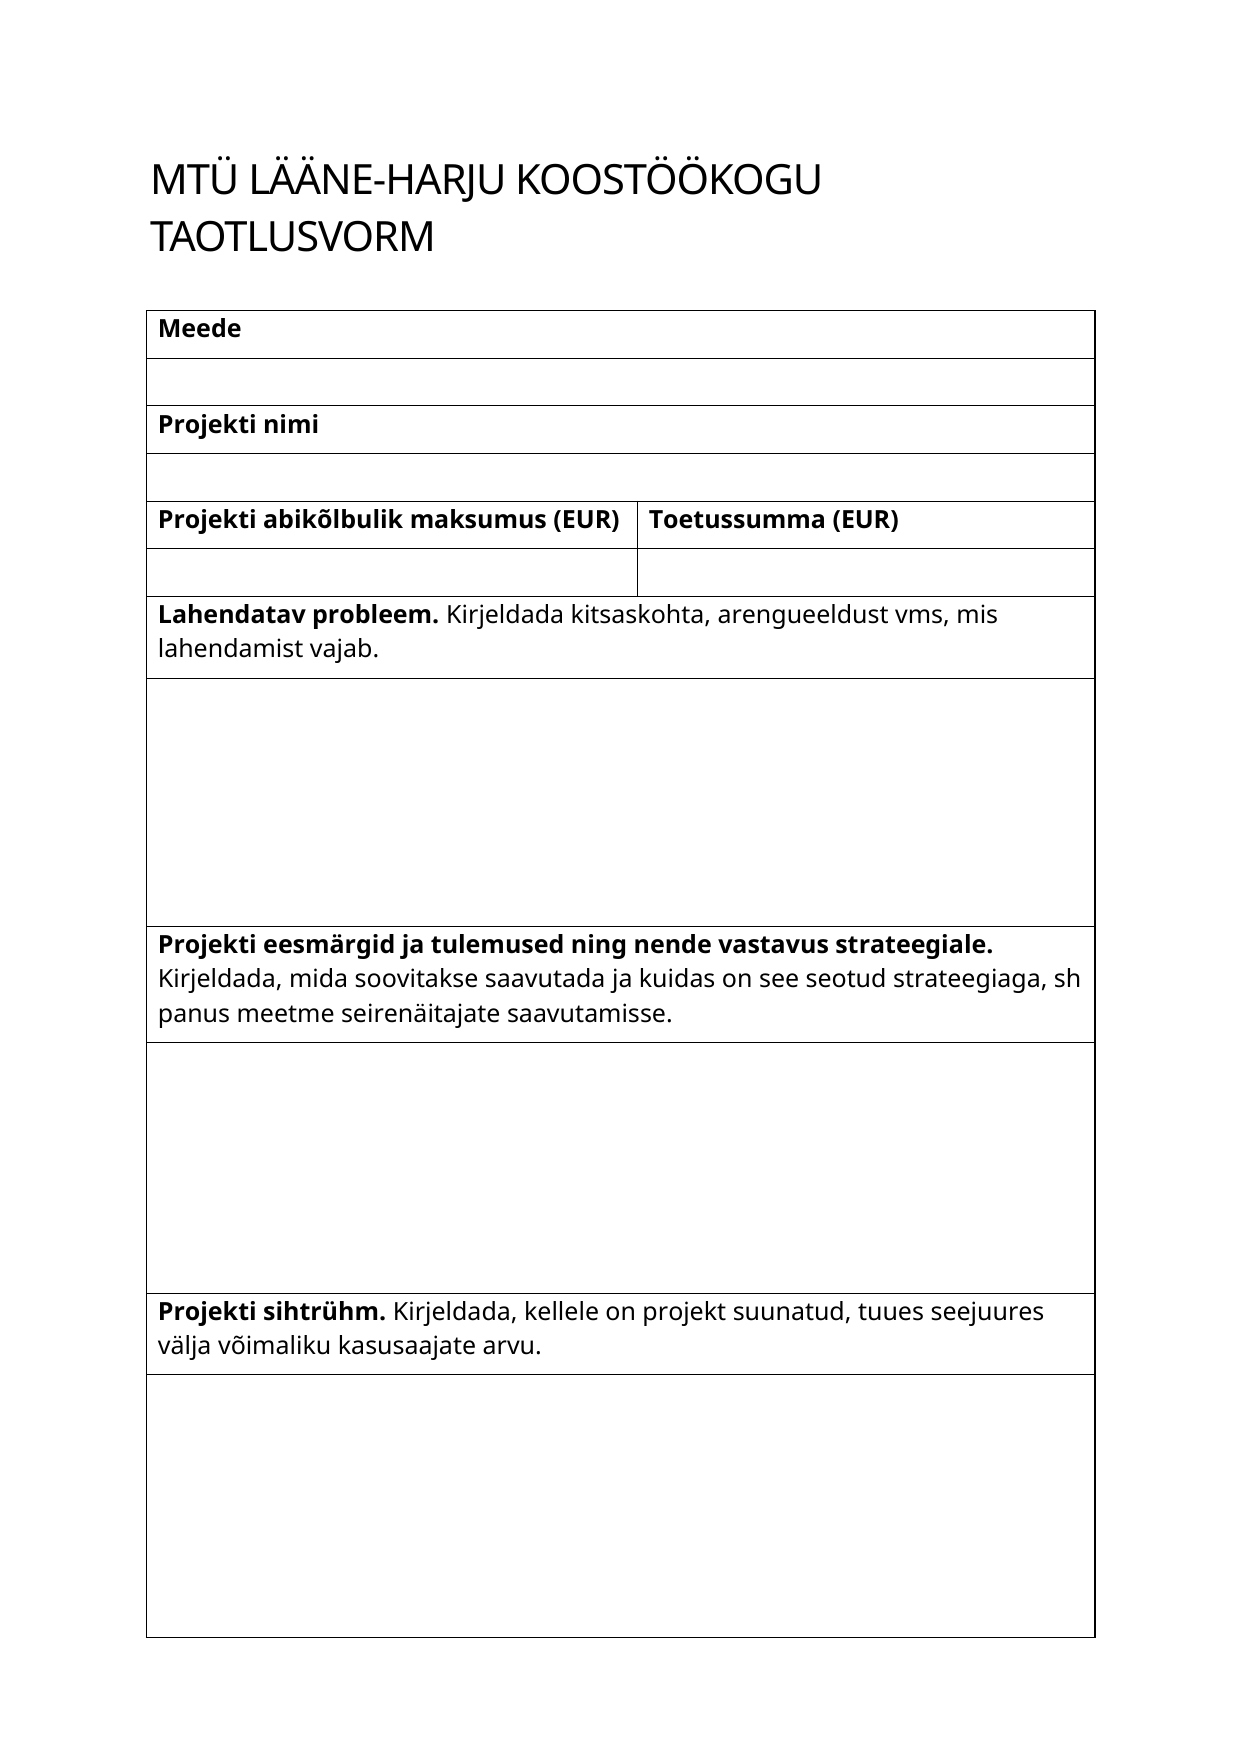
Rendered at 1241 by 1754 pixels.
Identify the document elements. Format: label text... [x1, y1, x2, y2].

table_cell Lahendatav probleem. Kirjeldada kitsaskohta, arengueeldust vms, mis lahendamist vajab. [147, 597, 1094, 677]
table_cell Toetussumma (EUR) [638, 502, 1094, 548]
table_cell Projekti sihtrühm. Kirjeldada, kellele on projekt suunatud, tuues seejuures välja võimaliku kasusaajate arvu. [147, 1294, 1094, 1374]
table_cell [147, 454, 1094, 501]
table_cell [147, 549, 637, 596]
title MTÜ LÄÄNE-HARJU KOOSTÖÖKOGU TAOTLUSVORM [150, 150, 1090, 263]
table_cell Projekti nimi [147, 406, 1094, 453]
table_header Meede [147, 311, 1094, 358]
table_cell Projekti eesmärgid ja tulemused ning nende vastavus strateegiale. Kirjeldada, mida soovitakse saavutada ja kuidas on see seotud strateegiaga, sh panus meetme seirenäitajate saavutamisse. [147, 927, 1094, 1042]
table_cell [638, 549, 1094, 596]
table_cell Projekti abikõlbulik maksumus (EUR) [147, 502, 637, 548]
table_cell [147, 1043, 1094, 1292]
table_cell [147, 1375, 1094, 1637]
table_cell [147, 359, 1094, 405]
table_cell [147, 679, 1094, 926]
